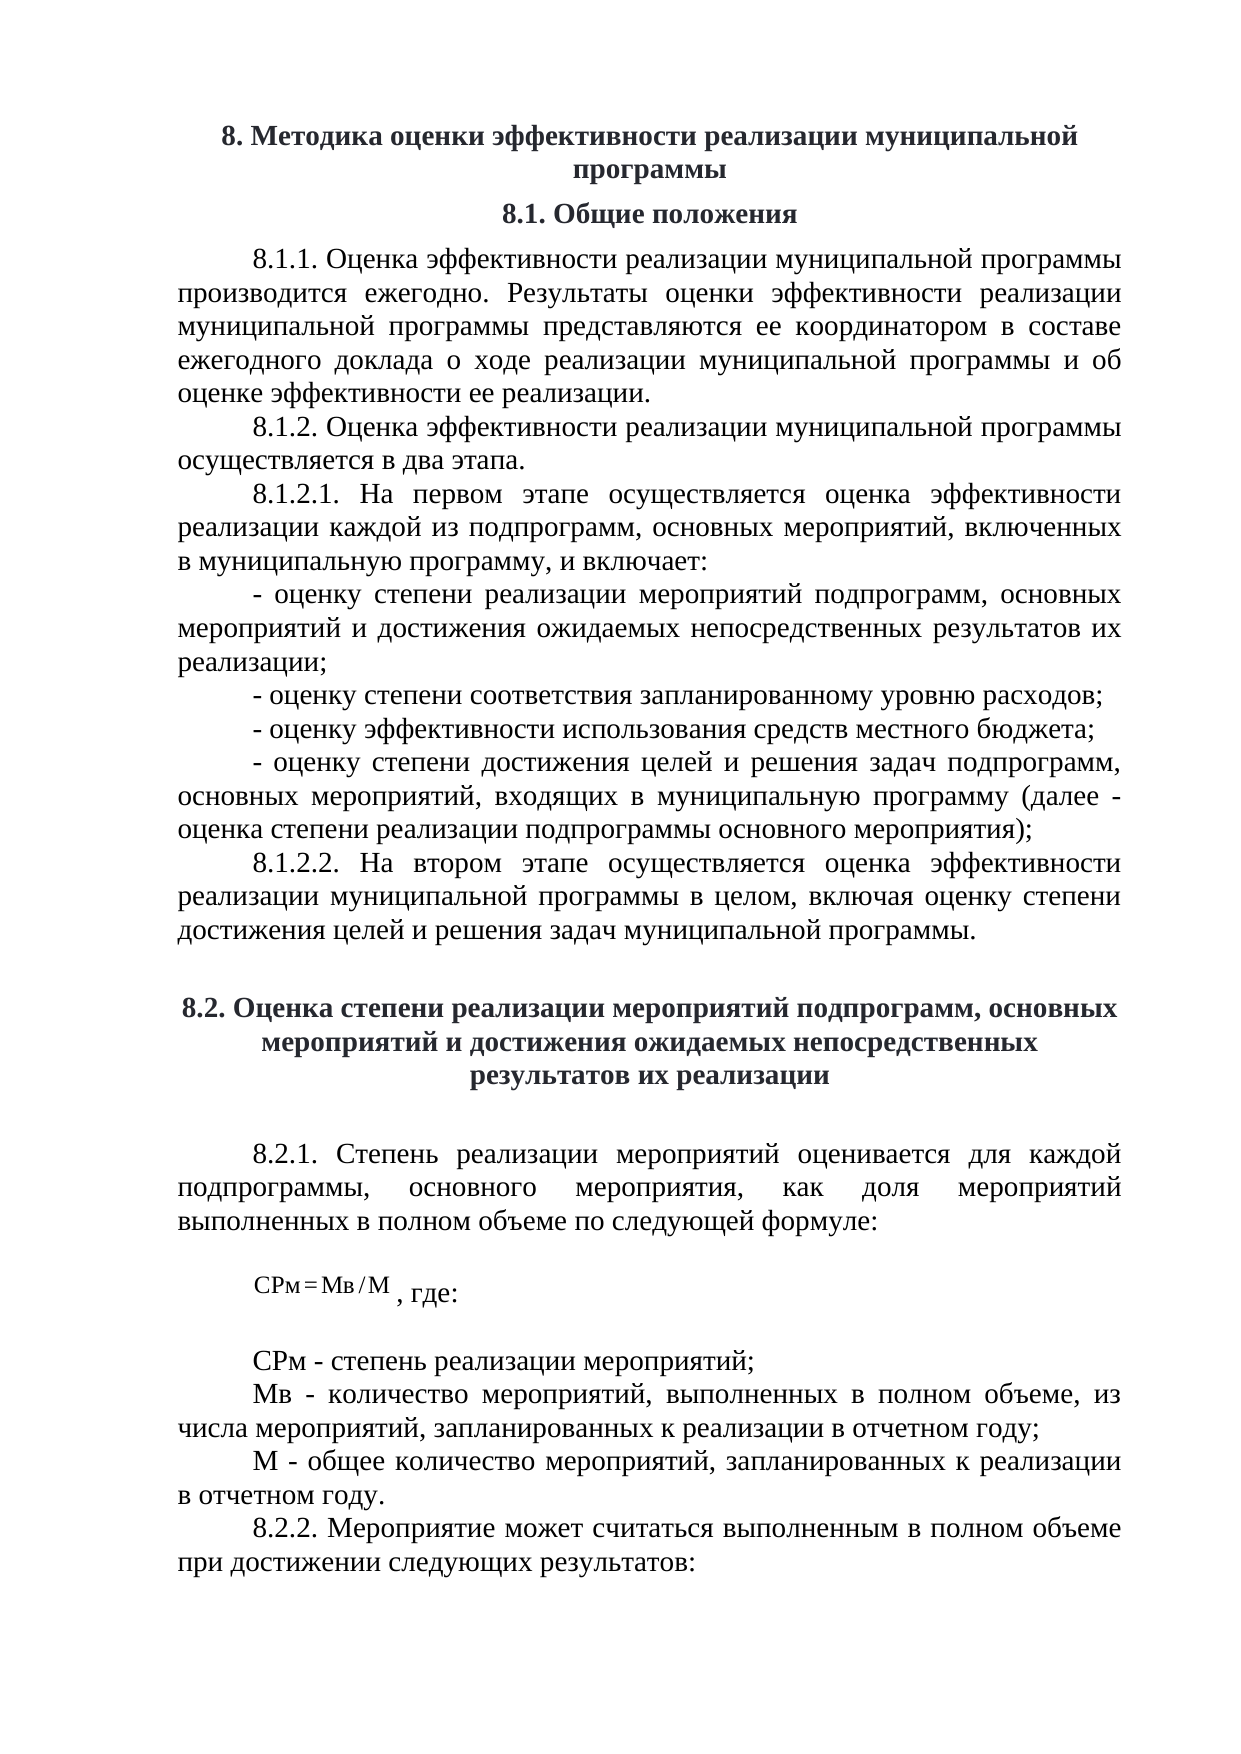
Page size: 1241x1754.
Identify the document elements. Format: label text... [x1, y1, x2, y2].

text 8.1.2.1. На первом этапе осуществляется оценка эффективности реализации каждой из подпрограмм, основных мероприятий, включенных в муниципальную программу, и включает: [177, 476, 1122, 577]
text - оценку степени реализации мероприятий подпрограмм, основных мероприятий и достижения ожидаемых непосредственных результатов их реализации; [177, 577, 1122, 677]
text 8.1. Общие положения [177, 196, 1122, 230]
text 8.1.2. Оценка эффективности реализации муниципальной программы осуществляется в два этапа. [177, 409, 1122, 476]
text 8.1.2.2. На втором этапе осуществляется оценка эффективности реализации муниципальной программы в целом, включая оценку степени достижения целей и решения задач муниципальной программы. [177, 845, 1122, 946]
text 8.2.1. Степень реализации мероприятий оценивается для каждой подпрограммы, основного мероприятия, как доля мероприятий выполненных в полном объеме по следующей формуле: [177, 1136, 1122, 1236]
text 8.2.2. Мероприятие может считаться выполненным в полном объеме при достижении следующих результатов: [177, 1510, 1122, 1577]
text 8.1.1. Оценка эффективности реализации муниципальной программы производится ежегодно. Результаты оценки эффективности реализации муниципальной программы представляются ее координатором в составе ежегодного доклада о ходе реализации муниципальной программы и об оценке эффективности ее реализации. [177, 241, 1122, 409]
text - оценку степени достижения целей и решения задач подпрограмм, основных мероприятий, входящих в муниципальную программу (далее - оценка степени реализации подпрограммы основного мероприятия); [177, 744, 1122, 845]
text - оценку эффективности использования средств местного бюджета; [177, 711, 1122, 744]
text 8.2. Оценка степени реализации мероприятий подпрограмм, основных мероприятий и достижения ожидаемых непосредственных результатов их реализации [177, 990, 1122, 1091]
text - оценку степени соответствия запланированному уровню расходов; [177, 677, 1122, 711]
text Мв - количество мероприятий, выполненных в полном объеме, из числа мероприятий, запланированных к реализации в отчетном году; [177, 1376, 1122, 1443]
text 8. Методика оценки эффективности реализации муниципальной программы [177, 118, 1122, 185]
text , где: [177, 1270, 1122, 1309]
text СРм - степень реализации мероприятий; [177, 1343, 1122, 1376]
text М - общее количество мероприятий, запланированных к реализации в отчетном году. [177, 1443, 1122, 1510]
